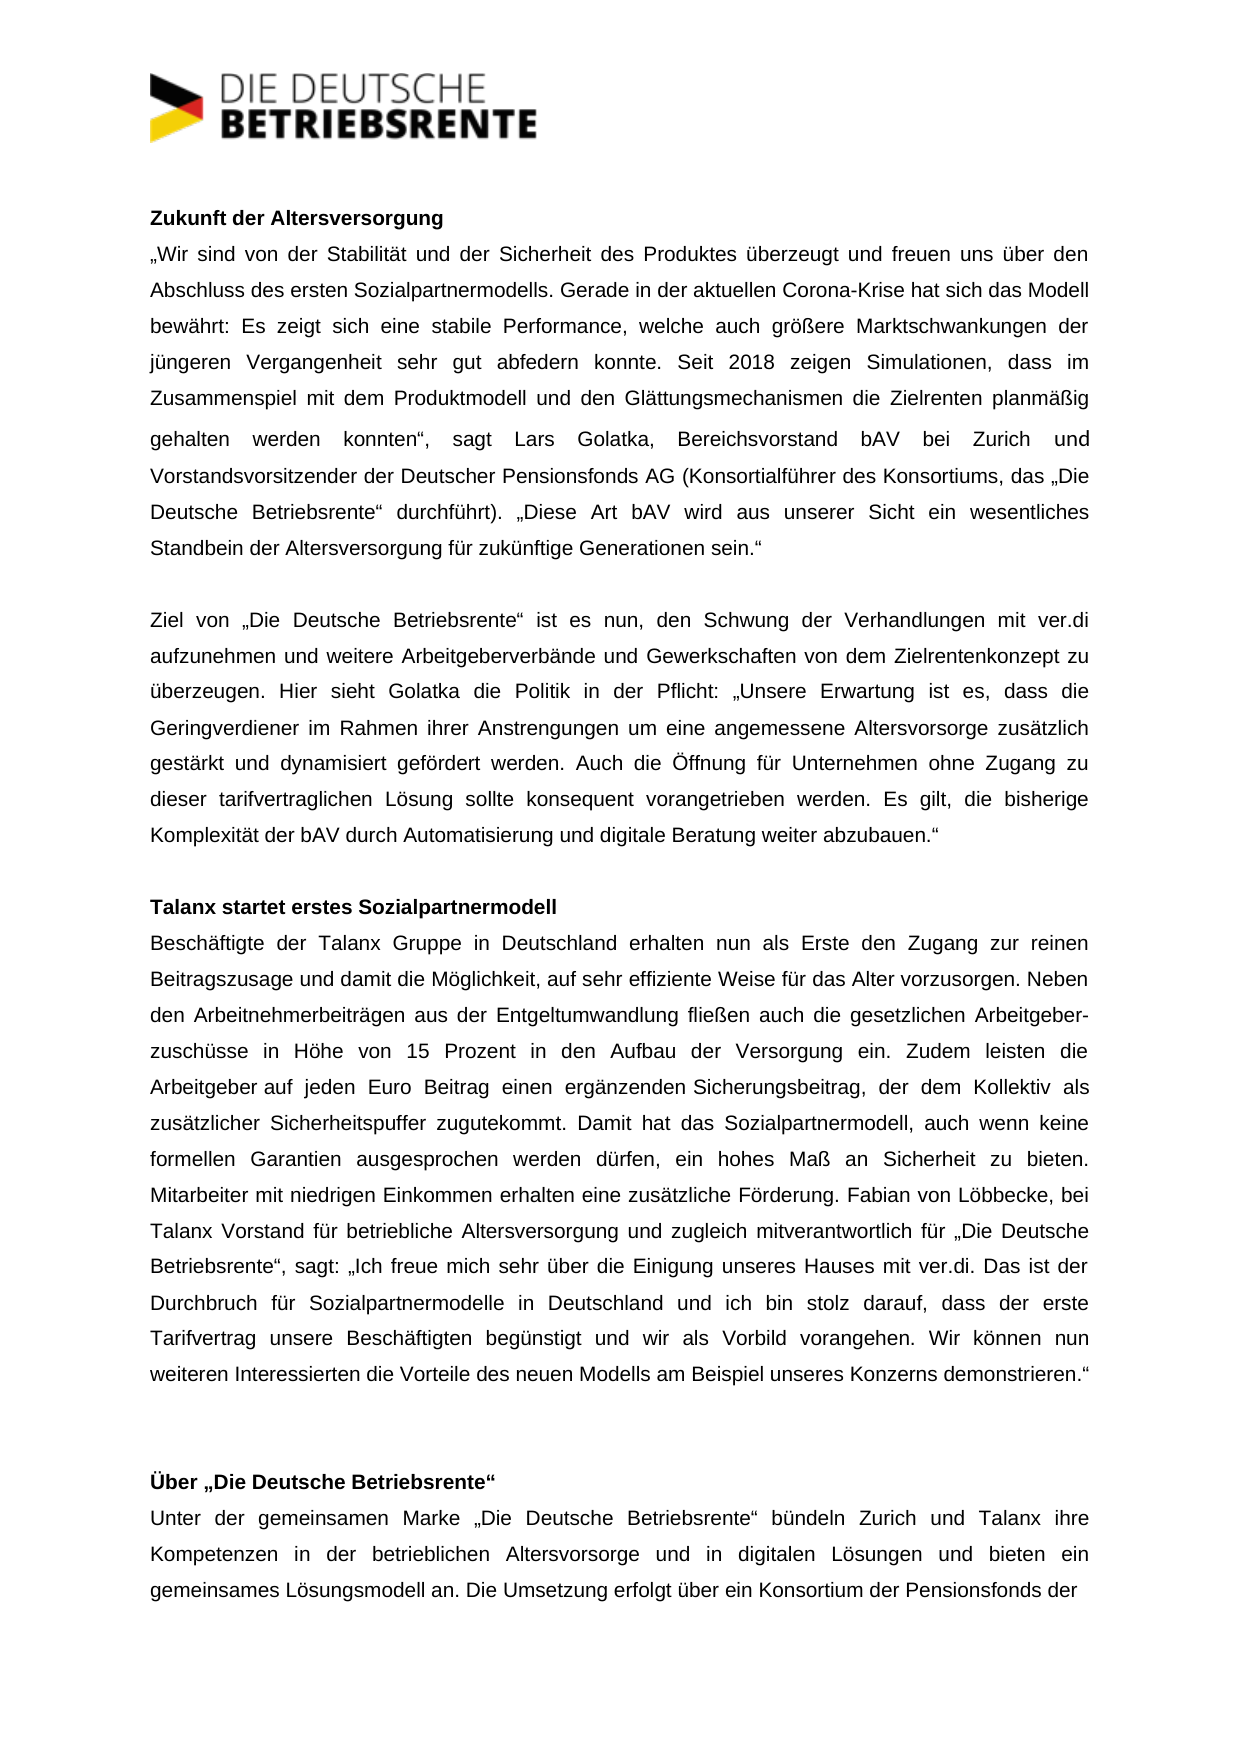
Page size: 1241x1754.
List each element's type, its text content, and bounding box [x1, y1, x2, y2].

text Ziel von „Die Deutsche Betriebsrente“ ist es nun, den Schwung der Verhandlungen mit ver.di aufzunehmen und weitere Arbeitgeberverbände und Gewerkschaften von dem Zielrentenkonzept zu überzeugen. Hier sieht Golatka die Politik in der Pflicht: „Unsere Erwartung ist es, dass die Geringverdiener im Rahmen ihrer Anstrengungen um eine angemessene Altersvorsorge zusätzlich gestärkt und dynamisiert gefördert werden. Auch die Öffnung für Unternehmen ohne Zugang zu dieser tarifvertraglichen Lösung sollte konsequent vorangetrieben werden. Es gilt, die bisherige Komplexität der bAV durch Automatisierung und digitale Beratung weiter abzubauen.“ [150, 607, 1090, 847]
text „Wir sind von der Stabilität und der Sicherheit des Produktes überzeugt und freuen uns über den Abschluss des ersten Sozialpartnermodells. Gerade in der aktuellen Corona-Krise hat sich das Modell bewährt: Es zeigt sich eine stabile Performance, welche auch größere Marktschwankungen der jüngeren Vergangenheit sehr gut abfedern konnte. Seit 2018 zeigen Simulationen, dass im Zusammenspiel mit dem Produktmodell und den Glättungsmechanismen die Zielrenten planmäßig gehalten werden konnten“, sagt Lars Golatka, Bereichsvorstand bAV bei Zurich und Vorstandsvorsitzender der Deutscher Pensionsfonds AG (Konsortialführer des Konsortiums, das „Die Deutsche Betriebsrente“ durchführt). „Diese Art bAV wird aus unserer Sicht ein wesentliches Standbein der Altersversorgung für zukünftige Generationen sein.“ [150, 242, 1090, 559]
text Über „Die Deutsche Betriebsrente“ [150, 1470, 1090, 1494]
text Zukunft der Altersversorgung [150, 206, 1090, 230]
text Beschäftigte der Talanx Gruppe in Deutschland erhalten nun als Erste den Zugang zur reinen Beitragszusage und damit die Möglichkeit, auf sehr effiziente Weise für das Alter vorzusorgen. Neben den Arbeitnehmerbeiträgen aus der Entgeltumwandlung fließen auch die gesetzlichen Arbeitgeber-zuschüsse in Höhe von 15 Prozent in den Aufbau der Versorgung ein. Zudem leisten die Arbeitgeber auf jeden Euro Beitrag einen ergänzenden Sicherungsbeitrag, der dem Kollektiv als zusätzlicher Sicherheitspuffer zugutekommt. Damit hat das Sozialpartnermodell, auch wenn keine formellen Garantien ausgesprochen werden dürfen, ein hohes Maß an Sicherheit zu bieten. Mitarbeiter mit niedrigen Einkommen erhalten eine zusätzliche Förderung. Fabian von Löbbecke, bei Talanx Vorstand für betriebliche Altersversorgung und zugleich mitverantwortlich für „Die Deutsche Betriebsrente“, sagt: „Ich freue mich sehr über die Einigung unseres Hauses mit ver.di. Das ist der Durchbruch für Sozialpartnermodelle in Deutschland und ich bin stolz darauf, dass der erste Tarifvertrag unsere Beschäftigten begünstigt und wir als Vorbild vorangehen. Wir können nun weiteren Interessierten die Vorteile des neuen Modells am Beispiel unseres Konzerns demonstrieren.“ [150, 931, 1090, 1386]
text Talanx startet erstes Sozialpartnermodell [150, 895, 1090, 919]
picture [150, 73, 537, 143]
text Unter der gemeinsamen Marke „Die Deutsche Betriebsrente“ bündeln Zurich und Talanx ihre Kompetenzen in der betrieblichen Altersvorsorge und in digitalen Lösungen und bieten ein gemeinsames Lösungsmodell an. Die Umsetzung erfolgt über ein Konsortium der Pensionsfonds der [150, 1506, 1090, 1602]
